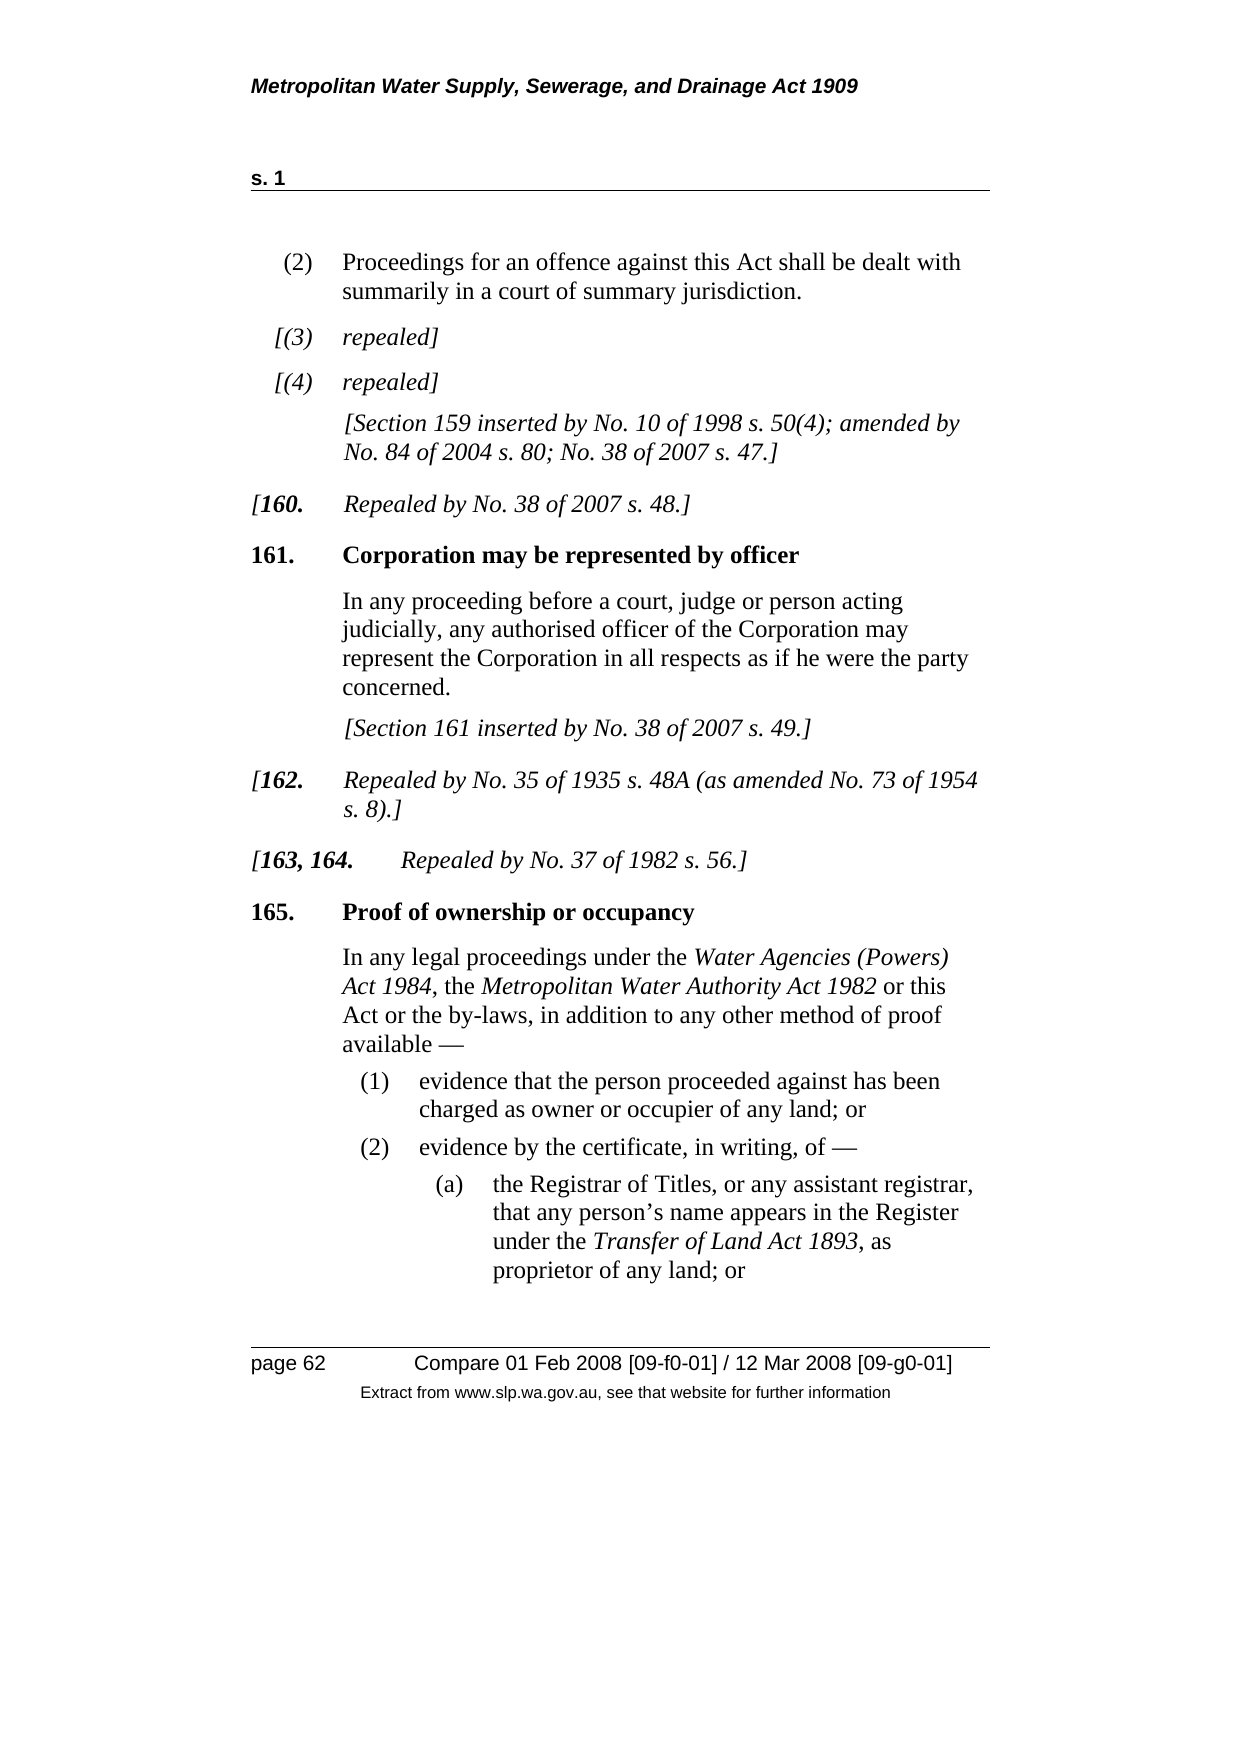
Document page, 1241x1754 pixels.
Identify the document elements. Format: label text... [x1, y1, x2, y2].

text [(3) repealed] [251, 322, 990, 350]
text (2) Proceedings for an offence against this Act shall be dealt with summarily in a court of summary jurisdiction. [251, 247, 990, 305]
text In any proceeding before a court, judge or person acting judicially, any authorised officer of the Corporation may represent the Corporation in all respects as if he were the party concerned. [251, 586, 990, 701]
text [162. Repealed by No. 35 of 1935 s. 48A (as amended No. 73 of 1954 s. 8).] [251, 765, 990, 822]
text (2) evidence by the certificate, in writing, of — [251, 1132, 990, 1160]
text [(4) repealed] [251, 367, 990, 396]
text [Section 161 inserted by No. 38 of 2007 s. 49.] [251, 713, 990, 742]
text In any legal proceedings under the Water Agencies (Powers) Act 1984, the Metropolitan Water Authority Act 1982 or this Act or the by-laws, in addition to any other method of proof available — [251, 942, 990, 1057]
subtitle 165. Proof of ownership or occupancy [251, 897, 990, 926]
subtitle 161. Corporation may be represented by officer [251, 540, 990, 569]
text [160. Repealed by No. 38 of 2007 s. 48.] [251, 489, 990, 517]
text (1) evidence that the person proceeded against has been charged as owner or occupier of any land; or [251, 1066, 990, 1123]
text [Section 159 inserted by No. 10 of 1998 s. 50(4); amended by No. 84 of 2004 s. 80; No. 38 of 2007 s. 47.] [251, 408, 990, 466]
text [163, 164. Repealed by No. 37 of 1982 s. 56.] [251, 845, 990, 874]
text (a) the Registrar of Titles, or any assistant registrar, that any person’s name appears in the Register under the Transfer of Land Act 1893, as proprietor of any land; or [251, 1169, 990, 1284]
